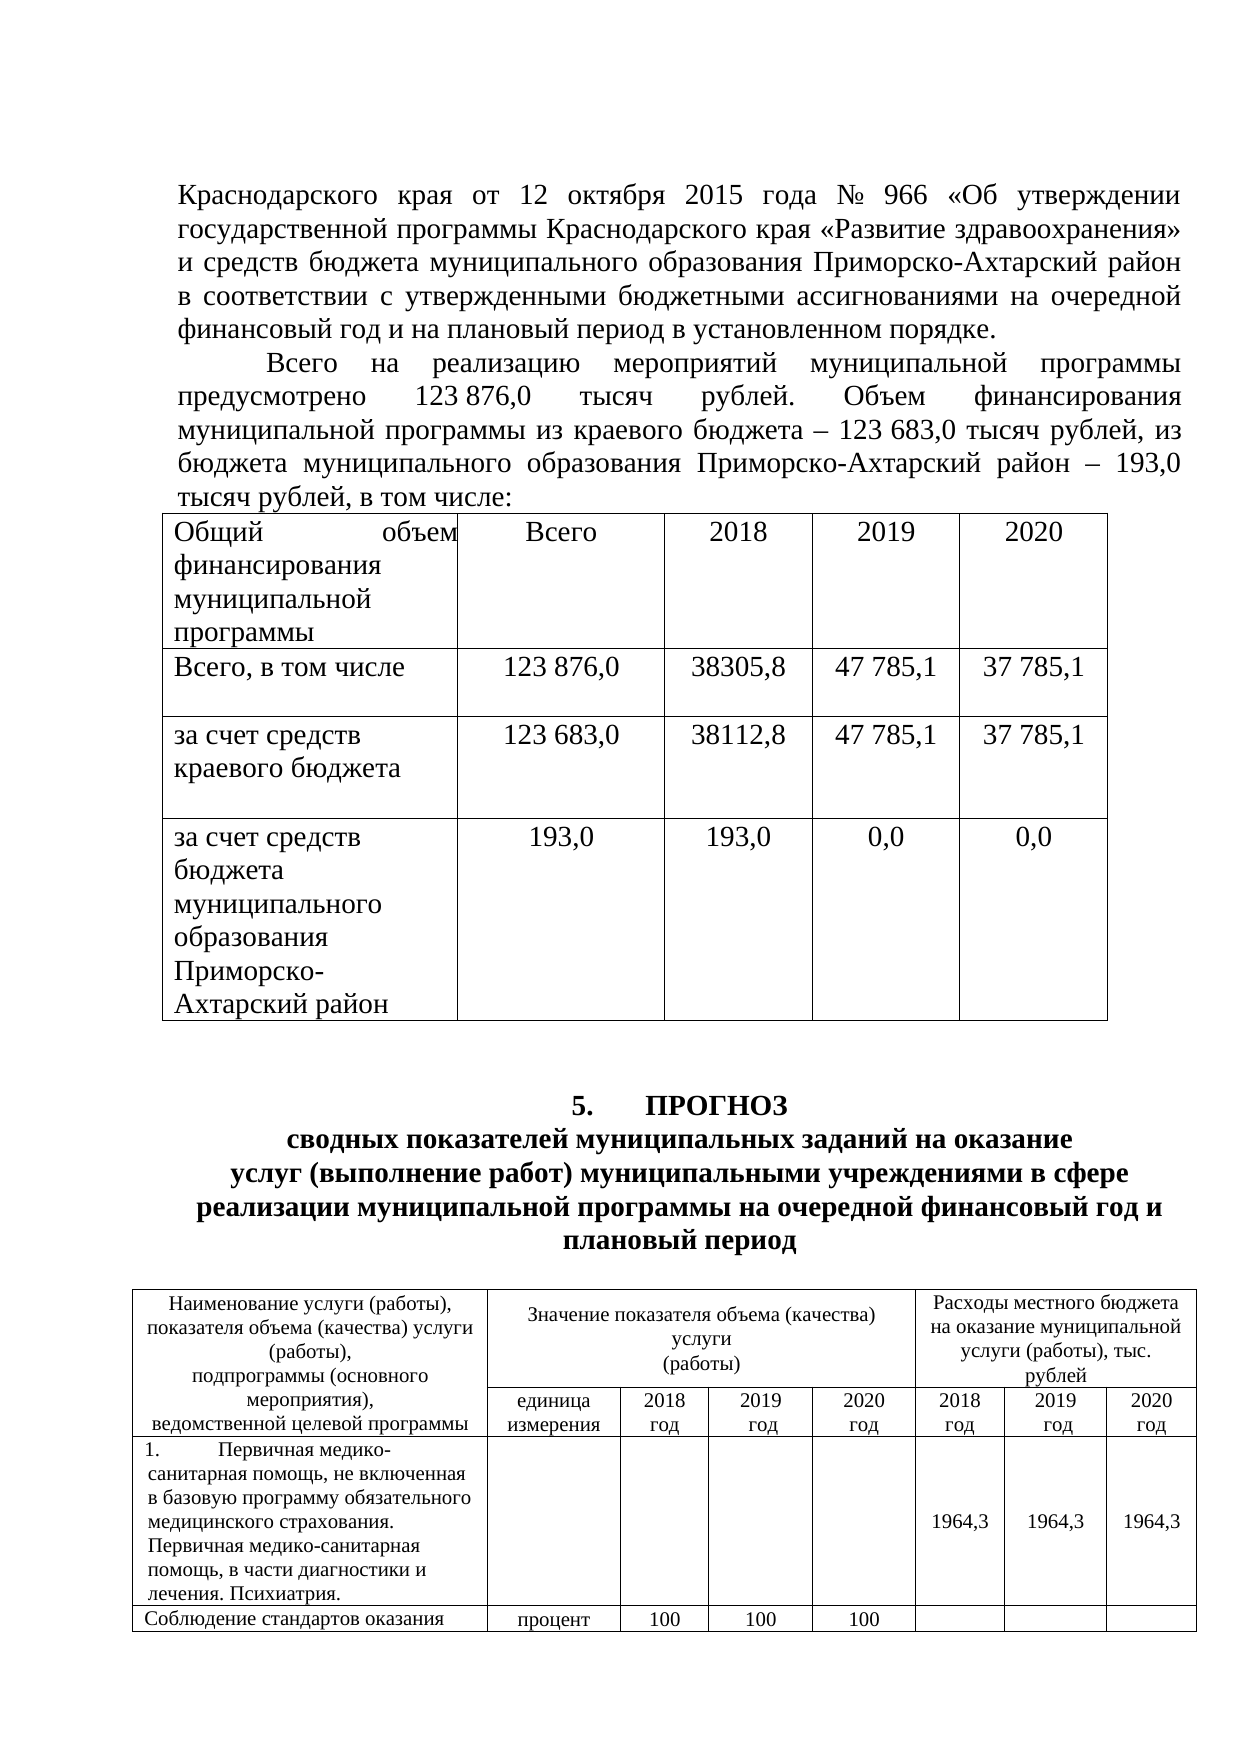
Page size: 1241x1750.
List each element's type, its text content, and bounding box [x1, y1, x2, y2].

table_cell 193,0 [458, 819, 664, 1020]
table_cell [709, 1437, 812, 1605]
table_header 2020 [960, 514, 1107, 648]
table_header Всего [458, 514, 664, 648]
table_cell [133, 1606, 487, 1631]
table_cell 2018 год [621, 1388, 708, 1436]
table_header Общий объем финансирования муниципальной программы [163, 514, 457, 648]
table_header Наименование услуги (работы), показателя объема (качества) услуги (работы), подпрограммы (основного мероприятия), ведомственной целевой программы [133, 1290, 487, 1436]
table_cell за счет средств краевого бюджета [163, 717, 457, 818]
table_cell [813, 1437, 915, 1605]
table_cell 2019 год [1005, 1388, 1106, 1436]
table_header 2019 [813, 514, 959, 648]
table_cell 100 [709, 1606, 812, 1631]
table_cell 0,0 [960, 819, 1107, 1020]
table_header Расходы местного бюджета на оказание муниципальной услуги (работы), тыс. рублей [916, 1290, 1196, 1387]
table_cell процент [488, 1606, 620, 1631]
table_cell 2019 год [709, 1388, 812, 1436]
table_cell 1964,3 [1005, 1437, 1106, 1605]
table_cell 100 [621, 1606, 708, 1631]
text Всего на реализацию мероприятий муниципальной программы предусмотрено 123 876,0 тысяч рублей. Объем финансирования муниципальной программы из краевого бюджета – 123 683,0 тысяч рублей, из бюджета муниципального образования Приморско-Ахтарский район – 193,0 тысяч рублей, в том числе: [177, 345, 1182, 513]
table_cell 47 785,1 [813, 649, 959, 716]
table_cell 2020 год [1107, 1388, 1196, 1436]
table_cell 38112,8 [665, 717, 812, 818]
table_cell 100 [813, 1606, 915, 1631]
table_cell 2020 год [813, 1388, 915, 1436]
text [177, 177, 1182, 345]
table_cell 1964,3 [916, 1437, 1004, 1605]
list сводных показателей муниципальных заданий на оказание [177, 1122, 1182, 1155]
table_cell 38305,8 [665, 649, 812, 716]
table_cell 37 785,1 [960, 717, 1107, 818]
table_cell 37 785,1 [960, 649, 1107, 716]
table_header 2018 [665, 514, 812, 648]
table_cell [1005, 1606, 1106, 1631]
table_cell 123 683,0 [458, 717, 664, 818]
table_cell [488, 1437, 620, 1605]
table_cell [621, 1437, 708, 1605]
table_cell 1964,3 [1107, 1437, 1196, 1605]
table_cell за счет средств бюджета муниципального образования Приморско-Ахтарский район [163, 819, 457, 1020]
table_cell 2018 год [916, 1388, 1004, 1436]
table_cell [1107, 1606, 1196, 1631]
table_cell 193,0 [665, 819, 812, 1020]
table_cell 123 876,0 [458, 649, 664, 716]
table_cell [916, 1606, 1004, 1631]
table_cell 0,0 [813, 819, 959, 1020]
table_cell Первичная медико-санитарная помощь, не включенная в базовую программу обязательного медицинского страхования. Первичная медико-санитарная помощь, в части диагностики и лечения. Психиатрия. [133, 1437, 487, 1605]
table_cell 47 785,1 [813, 717, 959, 818]
table_header Значение показателя объема (качества) услуги (работы) [488, 1290, 915, 1387]
table_cell единица измерения [488, 1388, 620, 1436]
list услуг (выполнение работ) муниципальными учреждениями в сфере реализации муниципальной программы на очередной финансовый год и плановый период [177, 1155, 1182, 1256]
table_cell Всего, в том числе [163, 649, 457, 716]
list ПРОГНОЗ [177, 1088, 1182, 1122]
